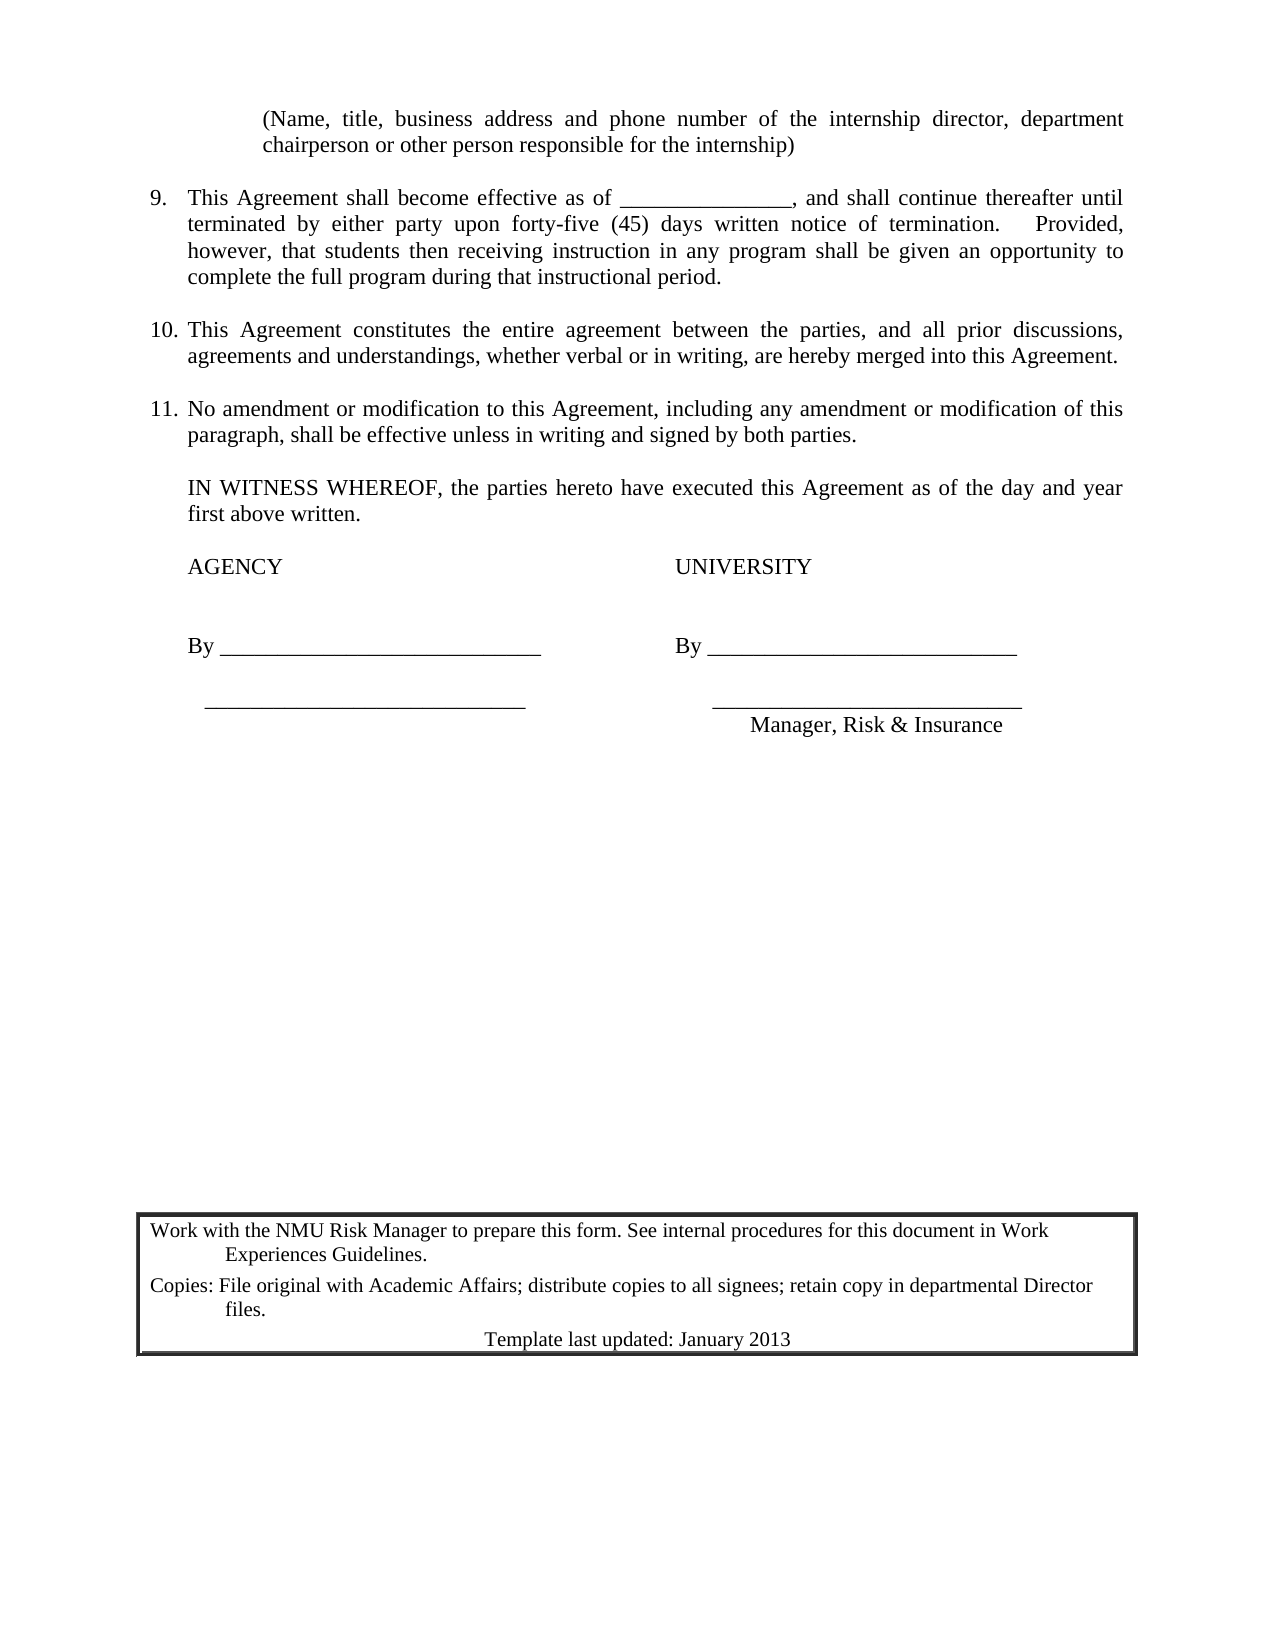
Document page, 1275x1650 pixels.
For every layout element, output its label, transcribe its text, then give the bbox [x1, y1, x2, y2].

text By ____________________________ By ___________________________ [187, 632, 1125, 658]
list This Agreement constitutes the entire agreement between the parties, and all prior discussions, agreements and understandings, whether verbal or in writing, are hereby merged into this Agreement. [150, 316, 1125, 368]
table_header Work with the NMU Risk Manager to prepare this form. See internal procedures for this document in Work Experiences Guidelines. Copies: File original with Academic Affairs; distribute copies to all signees; retain copy in departmental Director files. Template last updated: January 2013 [142, 1218, 1133, 1351]
text ____________________________ ___________________________ [187, 685, 1125, 711]
text Manager, Risk & Insurance [187, 711, 1125, 737]
text AGENCY UNIVERSITY [187, 553, 1125, 579]
list No amendment or modification to this Agreement, including any amendment or modification of this paragraph, shall be effective unless in writing and signed by both parties. [150, 395, 1125, 448]
list (Name, title, business address and phone number of the internship director, department chairperson or other person responsible for the internship) [262, 105, 1125, 158]
text IN WITNESS WHEREOF, the parties hereto have executed this Agreement as of the day and year first above written. [187, 474, 1125, 527]
list This Agreement shall become effective as of _______________, and shall continue thereafter until terminated by either party upon forty-five (45) days written notice of termination. Provided, however, that students then receiving instruction in any program shall be given an opportunity to complete the full program during that instructional period. [150, 184, 1125, 289]
